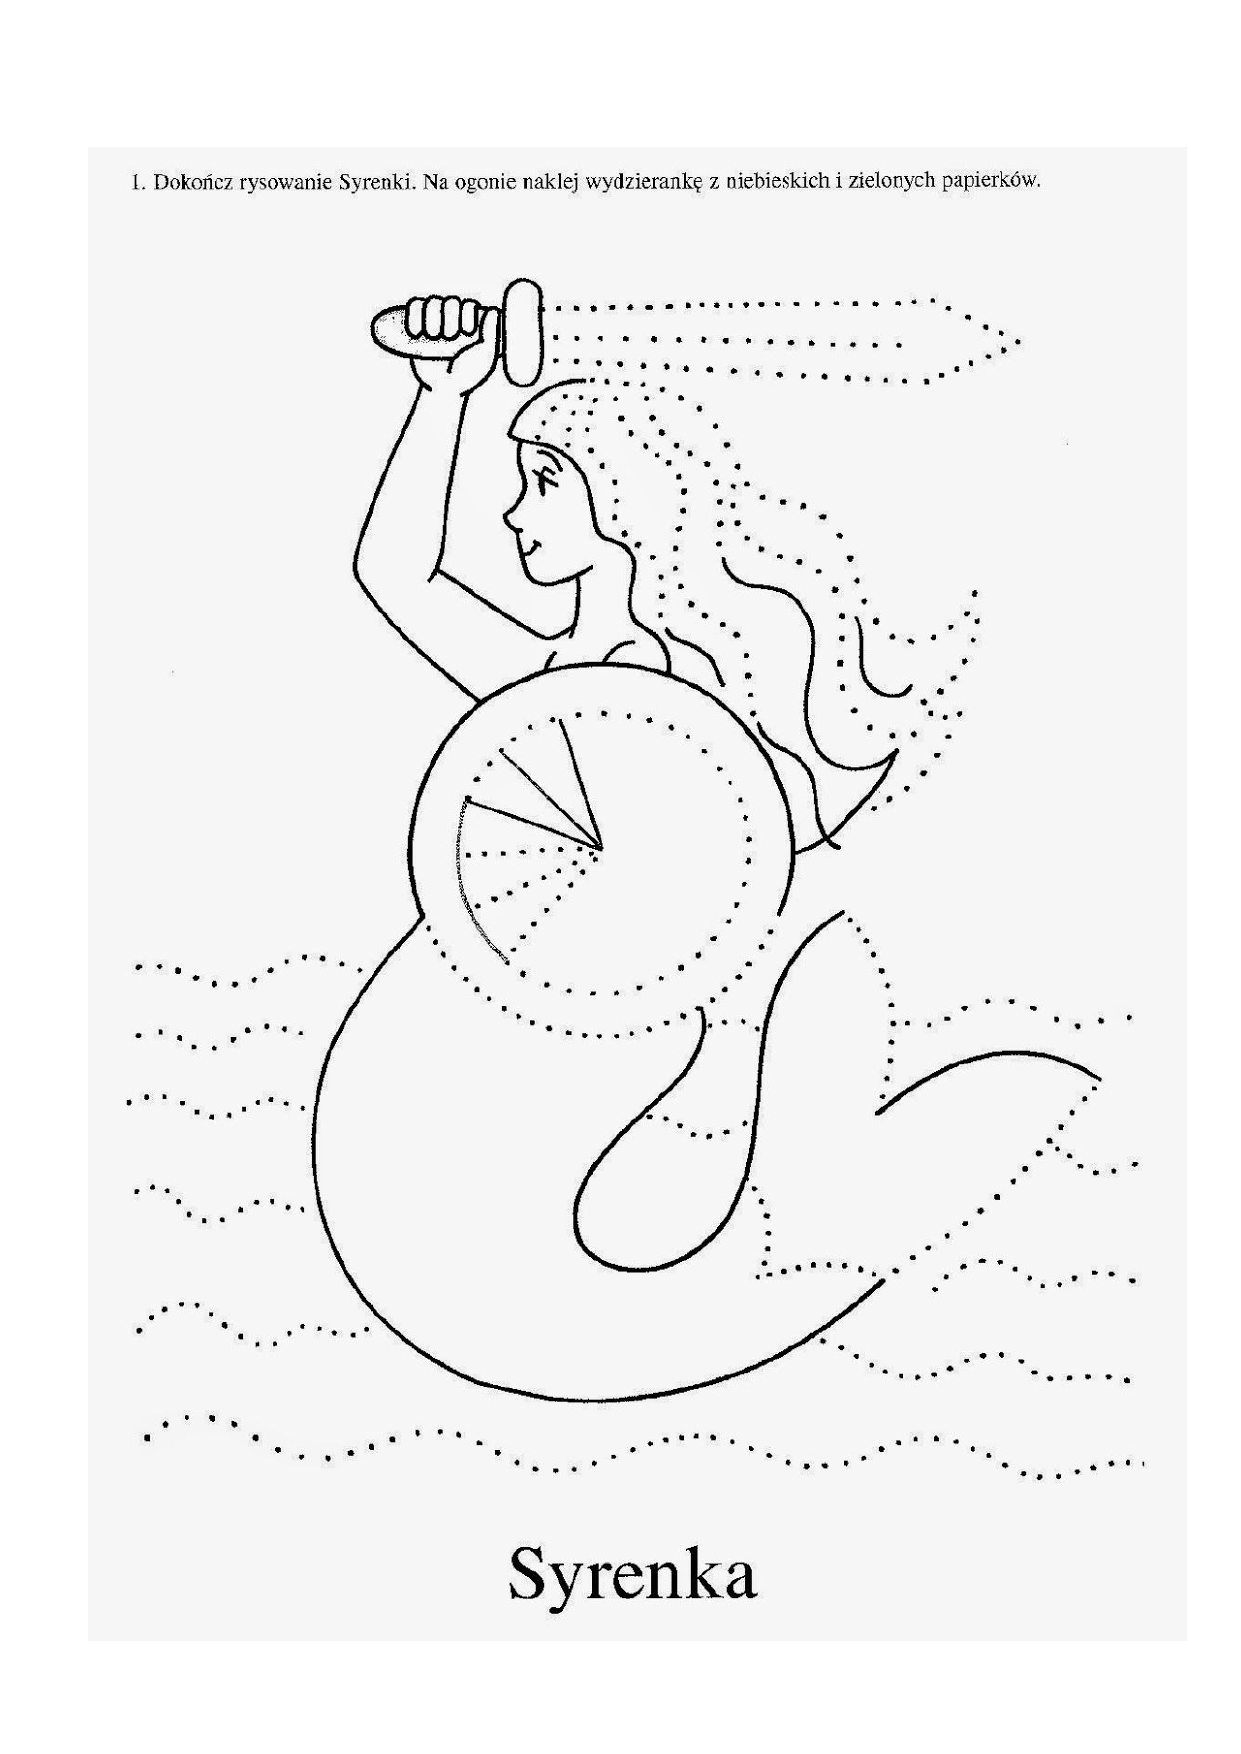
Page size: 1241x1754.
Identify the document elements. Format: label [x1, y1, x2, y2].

picture [88, 147, 1187, 1641]
